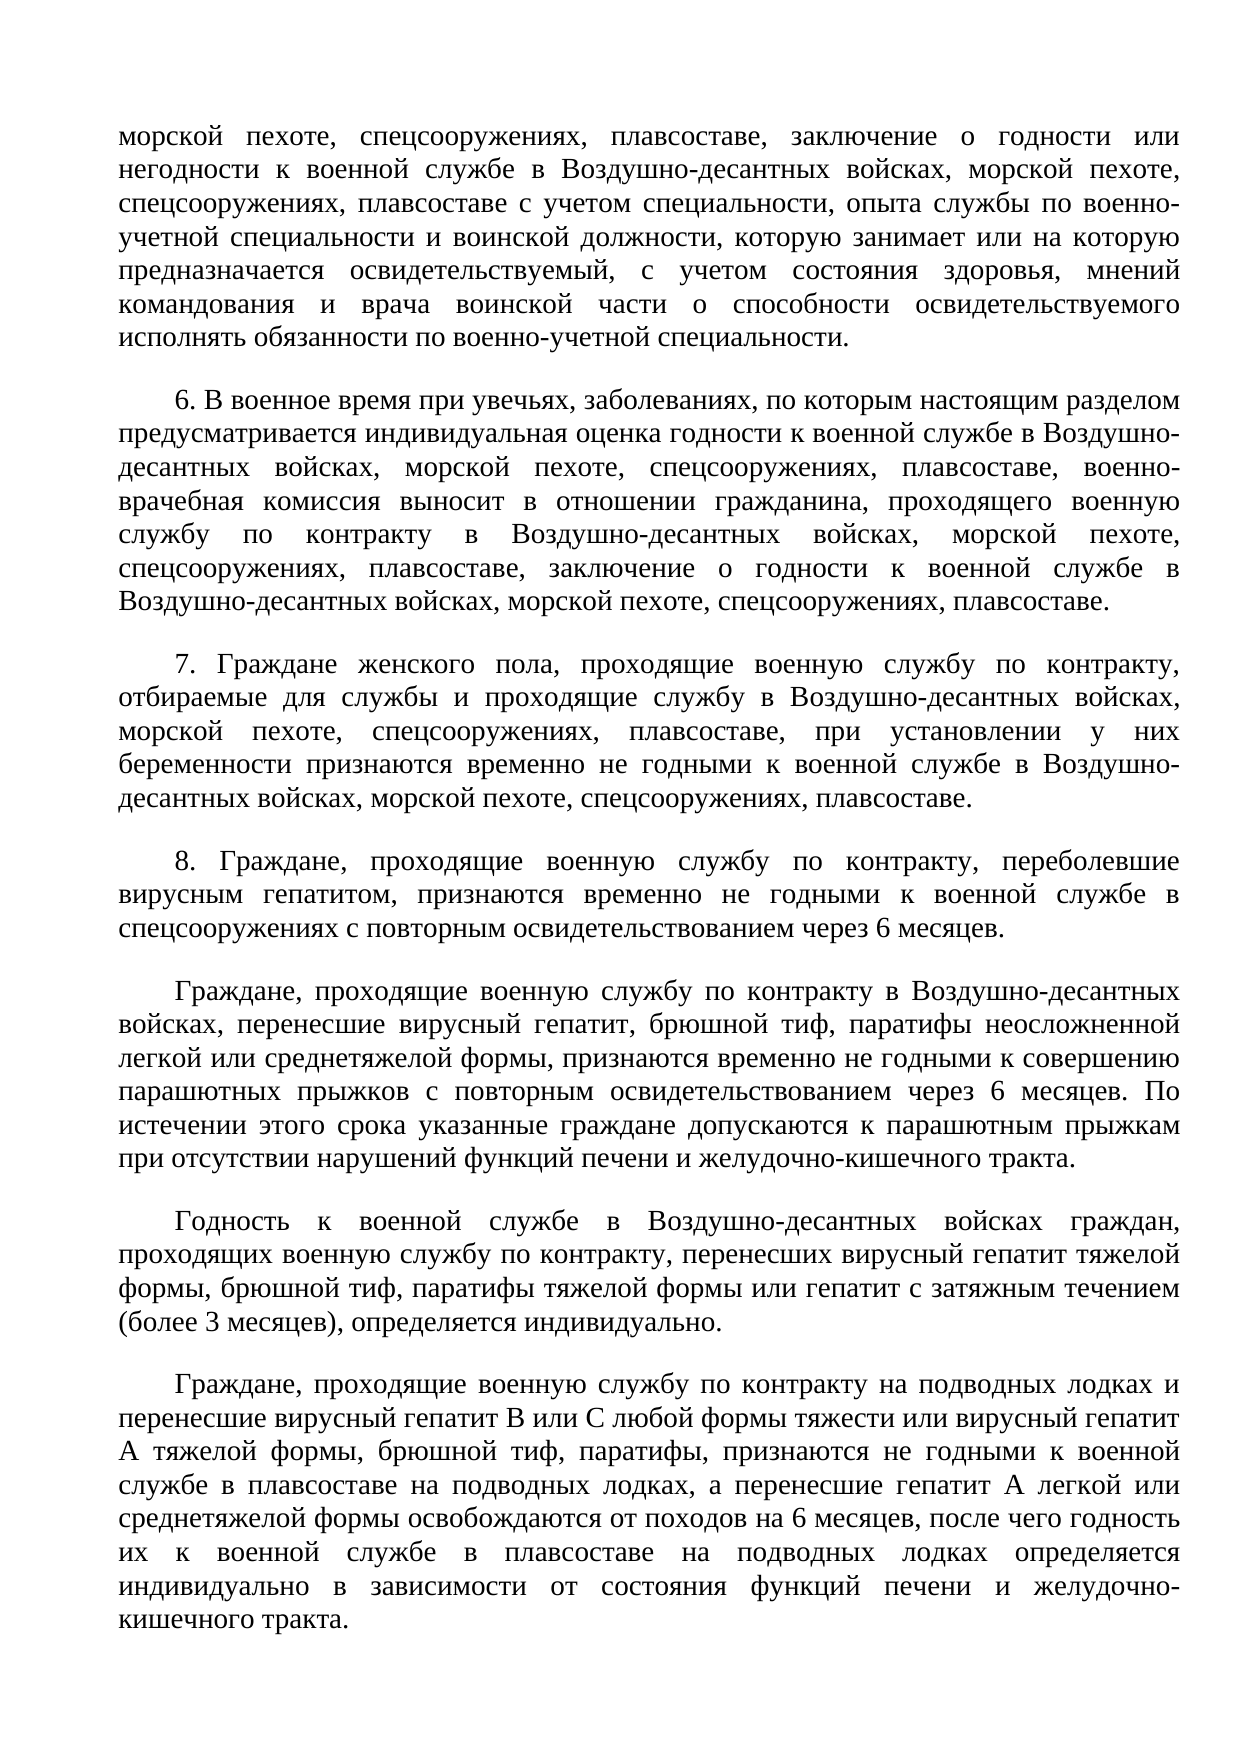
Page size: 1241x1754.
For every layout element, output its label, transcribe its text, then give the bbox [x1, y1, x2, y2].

text 8. Граждане, проходящие военную службу по контракту, переболевшие вирусным гепатитом, признаются временно не годными к военной службе в спецсооружениях с повторным освидетельствованием через 6 месяцев. [118, 843, 1181, 943]
text Годность к военной службе в Воздушно-десантных войсках граждан, проходящих военную службу по контракту, перенесших вирусный гепатит тяжелой формы, брюшной тиф, паратифы тяжелой формы или гепатит с затяжным течением (более 3 месяцев), определяется индивидуально. [118, 1203, 1181, 1337]
text Граждане, проходящие военную службу по контракту на подводных лодках и перенесшие вирусный гепатит B или C любой формы тяжести или вирусный гепатит A тяжелой формы, брюшной тиф, паратифы, признаются не годными к военной службе в плавсоставе на подводных лодках, а перенесшие гепатит A легкой или среднетяжелой формы освобождаются от походов на 6 месяцев, после чего годность их к военной службе в плавсоставе на подводных лодках определяется индивидуально в зависимости от состояния функций печени и желудочно-кишечного тракта. [118, 1366, 1181, 1635]
text 6. В военное время при увечьях, заболеваниях, по которым настоящим разделом предусматривается индивидуальная оценка годности к военной службе в Воздушно-десантных войсках, морской пехоте, спецсооружениях, плавсоставе, военно-врачебная комиссия выносит в отношении гражданина, проходящего военную службу по контракту в Воздушно-десантных войсках, морской пехоте, спецсооружениях, плавсоставе, заключение о годности к военной службе в Воздушно-десантных войсках, морской пехоте, спецсооружениях, плавсоставе. [118, 382, 1181, 617]
text 7. Граждане женского пола, проходящие военную службу по контракту, отбираемые для службы и проходящие службу в Воздушно-десантных войсках, морской пехоте, спецсооружениях, плавсоставе, при установлении у них беременности признаются временно не годными к военной службе в Воздушно-десантных войсках, морской пехоте, спецсооружениях, плавсоставе. [118, 646, 1181, 814]
text Граждане, проходящие военную службу по контракту в Воздушно-десантных войсках, перенесшие вирусный гепатит, брюшной тиф, паратифы неосложненной легкой или среднетяжелой формы, признаются временно не годными к совершению парашютных прыжков с повторным освидетельствованием через 6 месяцев. По истечении этого срока указанные граждане допускаются к парашютным прыжкам при отсутствии нарушений функций печени и желудочно-кишечного тракта. [118, 973, 1181, 1174]
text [118, 118, 1181, 353]
